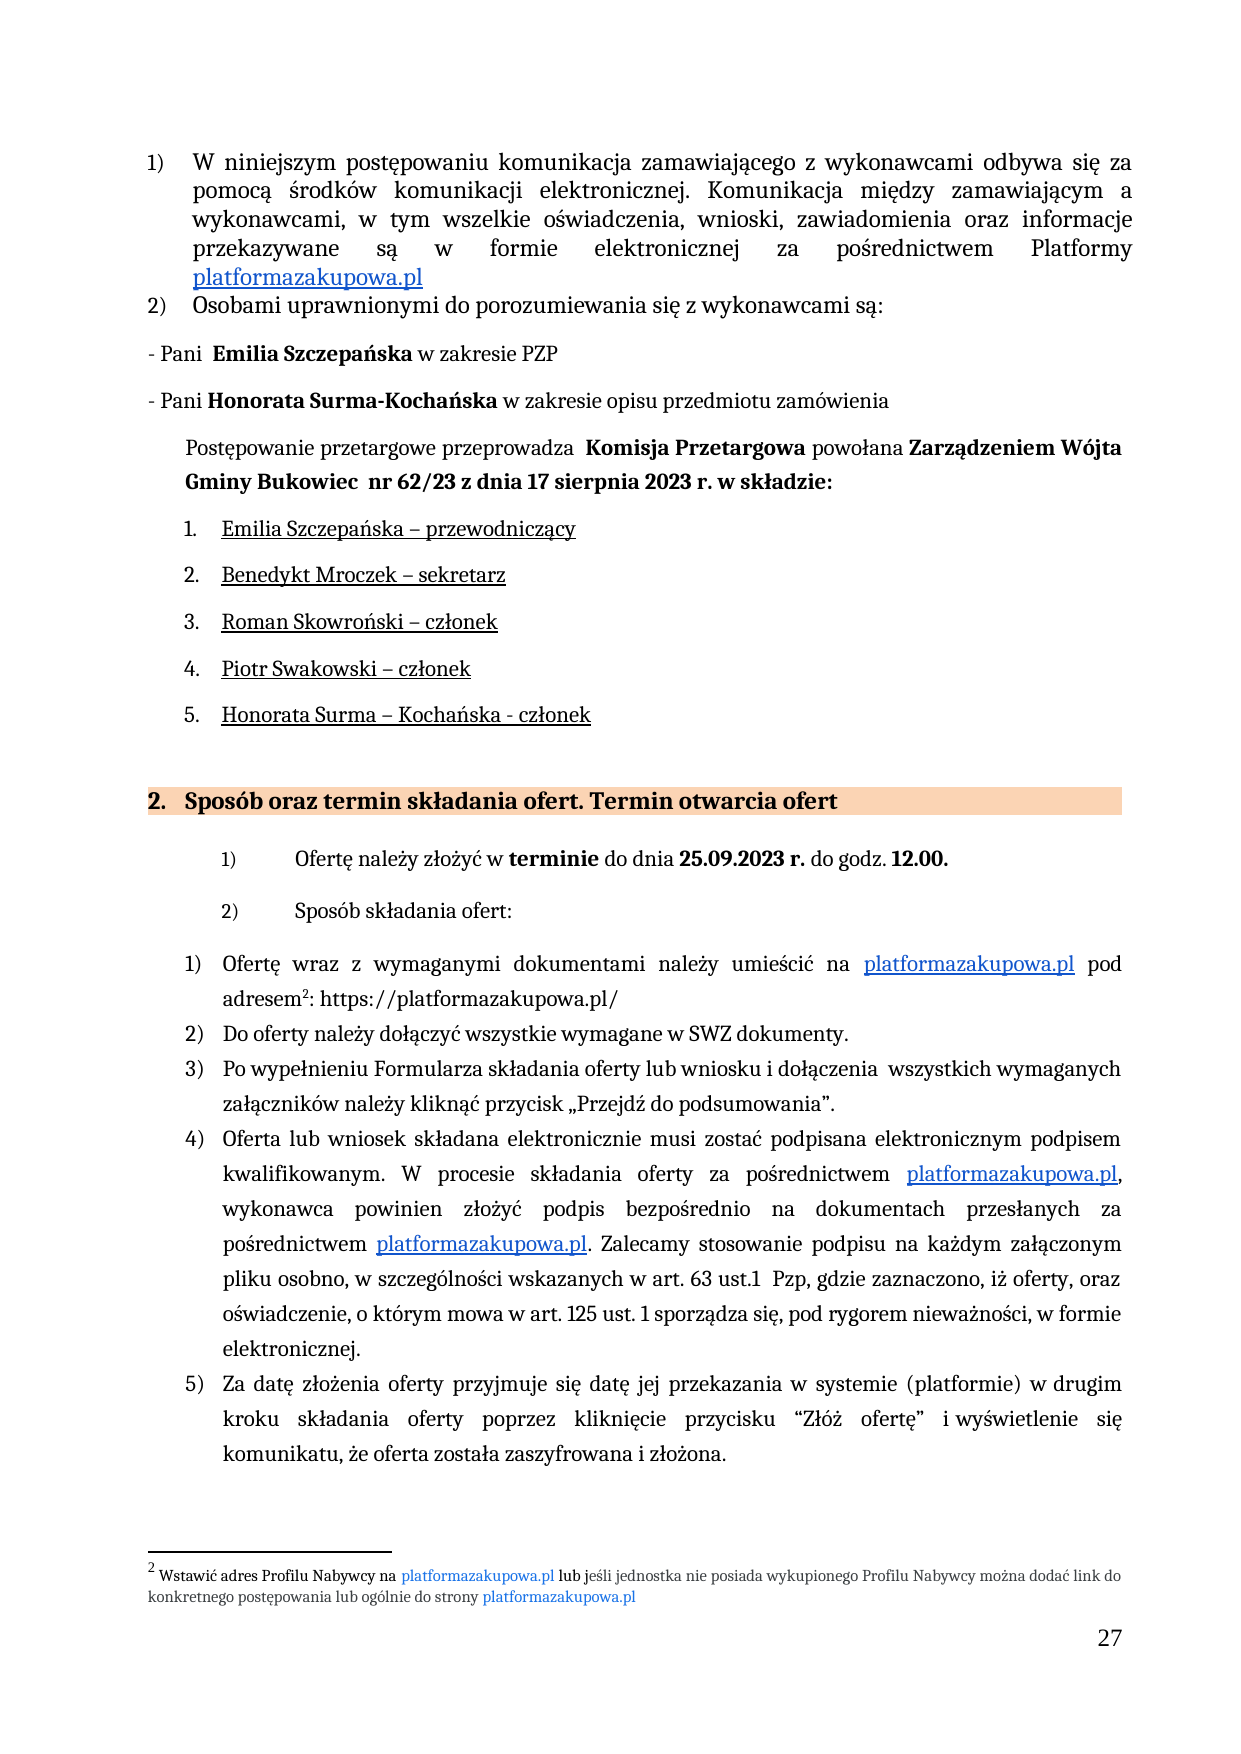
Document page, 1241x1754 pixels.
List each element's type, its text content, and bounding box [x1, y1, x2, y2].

list Ofertę należy złożyć w terminie do dnia 25.09.2023 r. do godz. 12.00. [221, 846, 1133, 872]
list Sposób składania ofert: [221, 898, 1133, 924]
text Postępowanie przetargowe przeprowadza Komisja Przetargowa powołana Zarządzeniem Wójta Gminy Bukowiec nr 62/23 z dnia 17 sierpnia 2023 r. w składzie: [185, 434, 1122, 495]
list Honorata Surma – Kochańska - członek [184, 702, 1122, 766]
text - Pani Honorata Surma-Kochańska w zakresie opisu przedmiotu zamówienia [148, 388, 1122, 414]
list Ofertę wraz z wymaganymi dokumentami należy umieścić na platformazakupowa.pl pod adresem: https://platformazakupowa.pl/ [185, 951, 1122, 1012]
list Emilia Szczepańska – przewodniczący [184, 515, 1122, 542]
list Sposób oraz termin składania ofert. Termin otwarcia ofert [148, 787, 1122, 815]
list Roman Skowroński – członek [184, 609, 1122, 635]
list Oferta lub wniosek składana elektronicznie musi zostać podpisana elektronicznym podpisem kwalifikowanym. W procesie składania oferty za pośrednictwem platformazakupowa.pl, wykonawca powinien złożyć podpis bezpośrednio na dokumentach przesłanych za pośrednictwem platformazakupowa.pl. Zalecamy stosowanie podpisu na każdym załączonym pliku osobno, w szczególności wskazanych w art. 63 ust.1 Pzp, gdzie zaznaczono, iż oferty, oraz oświadczenie, o którym mowa w art. 125 ust. 1 sporządza się, pod rygorem nieważności, w formie elektronicznej. [185, 1126, 1122, 1362]
list Do oferty należy dołączyć wszystkie wymagane w SWZ dokumenty. [185, 1021, 1122, 1047]
list Po wypełnieniu Formularza składania oferty lub wniosku i dołączenia wszystkich wymaganych załączników należy kliknąć przycisk „Przejdź do podsumowania”. [185, 1056, 1122, 1117]
list Piotr Swakowski – członek [184, 655, 1122, 682]
list Benedykt Mroczek – sekretarz [184, 562, 1122, 588]
list Za datę złożenia oferty przyjmuje się datę jej przekazania w systemie (platformie) w drugim kroku składania oferty poprzez kliknięcie przycisku “Złóż ofertę” i wyświetlenie się komunikatu, że oferta została zaszyfrowana i złożona. [185, 1371, 1122, 1467]
text - Pani Emilia Szczepańska w zakresie PZP [148, 341, 1122, 367]
list Osobami uprawnionymi do porozumiewania się z wykonawcami są: [148, 291, 1122, 320]
list W niniejszym postępowaniu komunikacja zamawiającego z wykonawcami odbywa się za pomocą środków komunikacji elektronicznej. Komunikacja między zamawiającym a wykonawcami, w tym wszelkie oświadczenia, wnioski, zawiadomienia oraz informacje przekazywane są w formie elektronicznej za pośrednictwem Platformy platformazakupowa.pl [147, 148, 1133, 291]
